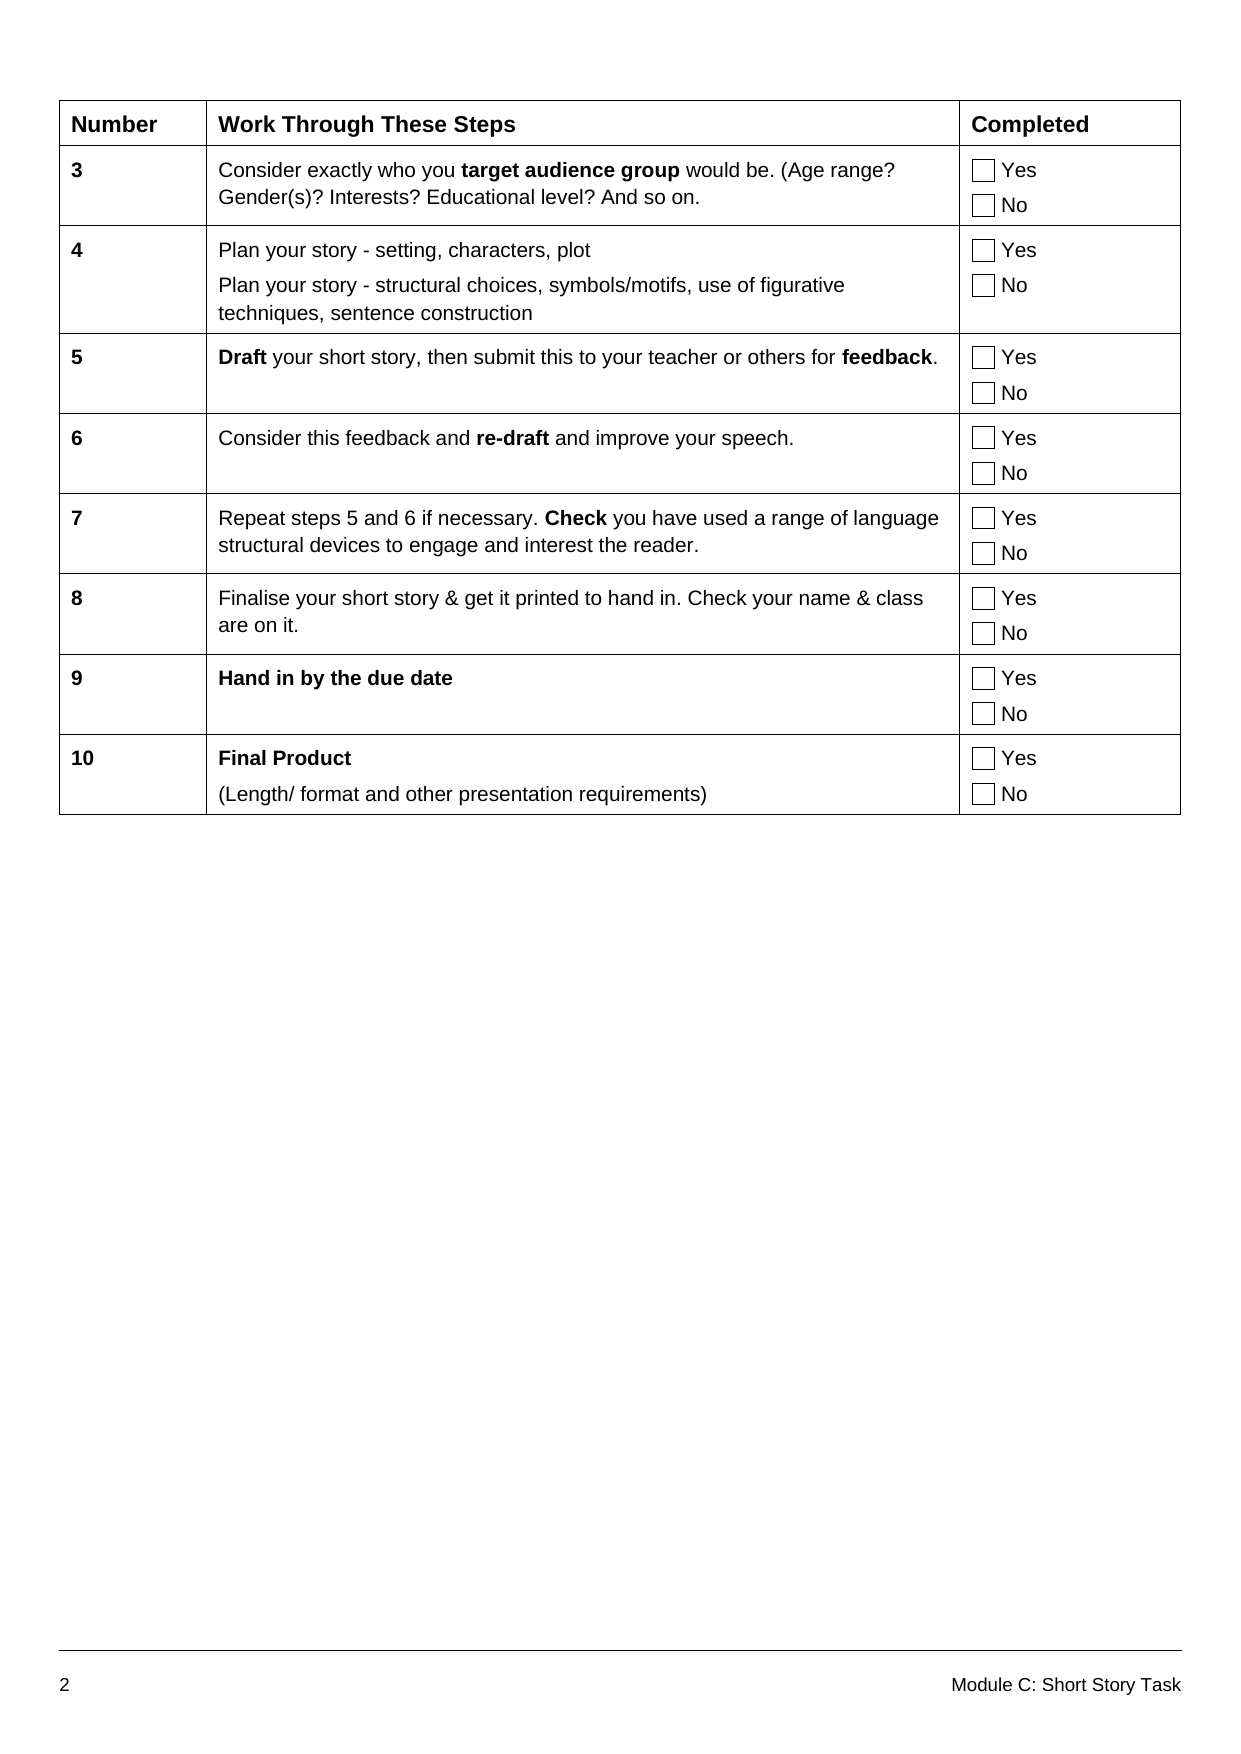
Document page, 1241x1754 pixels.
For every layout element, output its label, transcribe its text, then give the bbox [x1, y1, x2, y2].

table_cell Plan your story - setting, characters, plot Plan your story - structural choices, symbols/motifs, use of figurative techniques, sentence construction [207, 226, 959, 333]
table_cell Yes No [960, 146, 1180, 225]
table_header Completed [960, 101, 1180, 145]
table_cell 7 [60, 494, 206, 573]
table_cell 6 [60, 414, 206, 493]
table_cell 4 [60, 226, 206, 333]
table_cell 9 [60, 655, 206, 734]
table_cell Yes No [960, 574, 1180, 653]
table_cell Finalise your short story & get it printed to hand in. Check your name & class are on it. [207, 574, 959, 653]
table_cell Consider exactly who you target audience group would be. (Age range? Gender(s)? Interests? Educational level? And so on. [207, 146, 959, 225]
table_cell 8 [60, 574, 206, 653]
table_cell Yes No [960, 494, 1180, 573]
table_cell Draft your short story, then submit this to your teacher or others for feedback. [207, 334, 959, 413]
table_cell Yes No [960, 226, 1180, 333]
table_cell Consider this feedback and re-draft and improve your speech. [207, 414, 959, 493]
table_header Work Through These Steps [207, 101, 959, 145]
table_cell 10 [60, 735, 206, 814]
table_cell Repeat steps 5 and 6 if necessary. Check you have used a range of language structural devices to engage and interest the reader. [207, 494, 959, 573]
table_header Number [60, 101, 206, 145]
table_cell 3 [60, 146, 206, 225]
table_cell Yes No [960, 414, 1180, 493]
table_cell 5 [60, 334, 206, 413]
table_cell Yes No [960, 334, 1180, 413]
table_cell Hand in by the due date [207, 655, 959, 734]
table_cell Final Product (Length/ format and other presentation requirements) [207, 735, 959, 814]
table_cell Yes No [960, 735, 1180, 814]
table_cell Yes No [960, 655, 1180, 734]
